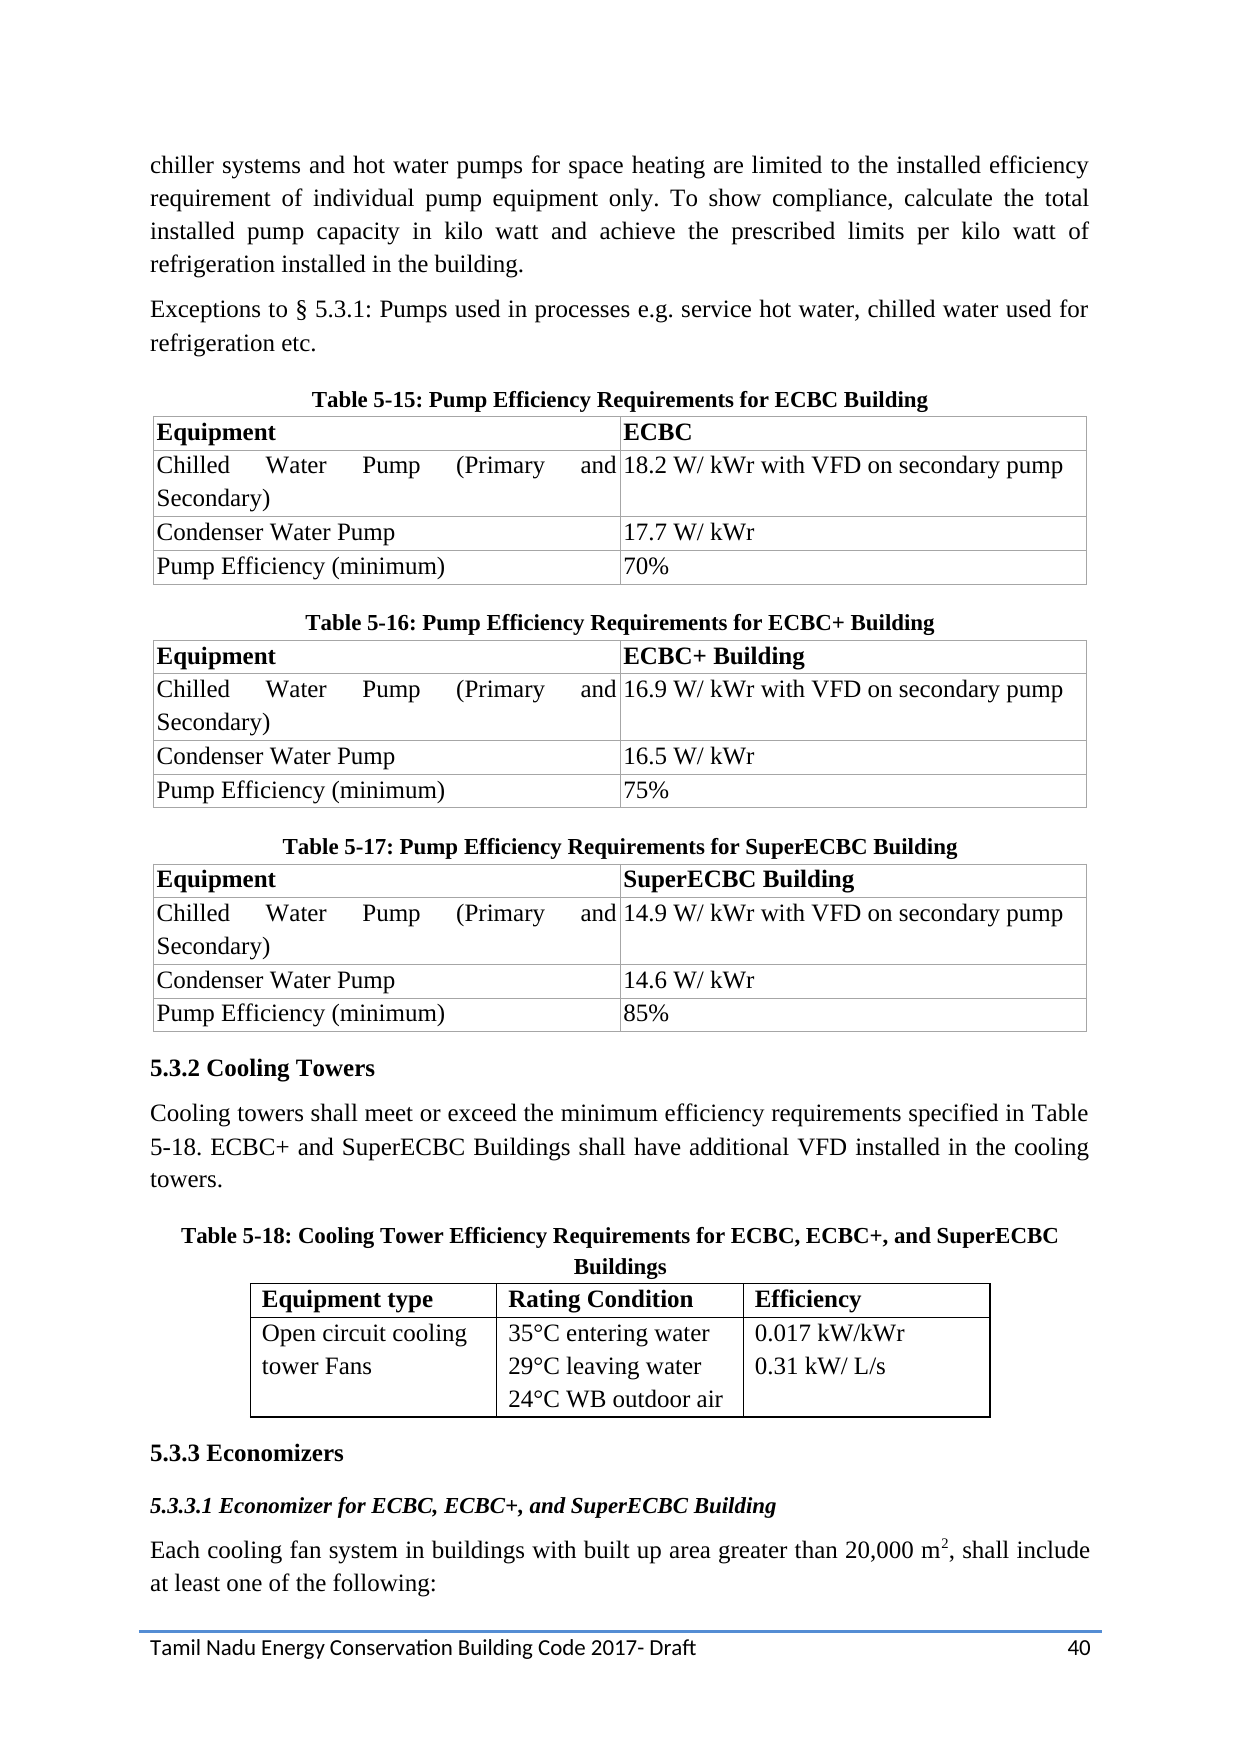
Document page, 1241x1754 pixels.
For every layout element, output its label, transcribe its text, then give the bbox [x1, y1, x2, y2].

table_cell 14.6 W/ kWr [621, 965, 1086, 997]
table_cell Pump Efficiency (minimum) [154, 551, 620, 583]
text Table 5-16: Pump Efficiency Requirements for ECBC+ Building [150, 609, 1090, 636]
table_cell Chilled Water Pump (Primary and Secondary) [154, 451, 620, 516]
table_cell Pump Efficiency (minimum) [154, 775, 620, 807]
table_cell 14.9 W/ kWr with VFD on secondary pump [621, 898, 1086, 964]
table_cell 17.7 W/ kWr [621, 517, 1086, 550]
subtitle 5.3.2 Cooling Towers [150, 1053, 1090, 1082]
table_header ECBC [621, 417, 1086, 449]
table_cell Condenser Water Pump [154, 741, 620, 774]
table_cell Pump Efficiency (minimum) [154, 999, 620, 1031]
table_header Rating Condition [497, 1284, 743, 1317]
table_cell 70% [621, 551, 1086, 583]
table_cell 85% [621, 999, 1086, 1031]
text Table 5-15: Pump Efficiency Requirements for ECBC Building [150, 386, 1090, 412]
table_header Equipment [154, 417, 620, 449]
table_cell Open circuit cooling tower Fans [251, 1318, 496, 1416]
table_cell Condenser Water Pump [154, 965, 620, 997]
table_header Equipment [154, 865, 620, 897]
table_cell 16.5 W/ kWr [621, 741, 1086, 774]
table_cell Chilled Water Pump (Primary and Secondary) [154, 898, 620, 964]
text Exceptions to § 5.3.1: Pumps used in processes e.g. service hot water, chilled water used for refrigeration etc. [150, 294, 1090, 356]
table_header Equipment type [251, 1284, 496, 1317]
table_header Efficiency [744, 1284, 989, 1317]
subtitle 5.3.3 Economizers [150, 1438, 1090, 1467]
text Cooling towers shall meet or exceed the minimum efficiency requirements specified in Table 5-18. ECBC+ and SuperECBC Buildings shall have additional VFD installed in the cooling towers. [150, 1098, 1090, 1193]
subtitle 5.3.3.1 Economizer for ECBC, ECBC+, and SuperECBC Building [150, 1492, 1090, 1518]
table_cell 35°C entering water 29°C leaving water 24°C WB outdoor air [497, 1318, 743, 1416]
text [150, 150, 1090, 278]
table_cell Condenser Water Pump [154, 517, 620, 550]
table_cell 0.017 kW/kWr 0.31 kW/ L/s [744, 1318, 989, 1416]
text Table 5-18: Cooling Tower Efficiency Requirements for ECBC, ECBC+, and SuperECBC Buildings [150, 1223, 1090, 1279]
table_header ECBC+ Building [621, 641, 1086, 673]
table_header Equipment [154, 641, 620, 673]
table_header SuperECBC Building [621, 865, 1086, 897]
table_cell 75% [621, 775, 1086, 807]
table_cell 18.2 W/ kWr with VFD on secondary pump [621, 451, 1086, 516]
table_cell 16.9 W/ kWr with VFD on secondary pump [621, 674, 1086, 740]
text Each cooling fan system in buildings with built up area greater than 20,000 m2, shall include at least one of the following: [150, 1535, 1090, 1597]
text Table 5-17: Pump Efficiency Requirements for SuperECBC Building [150, 833, 1090, 860]
table_cell Chilled Water Pump (Primary and Secondary) [154, 674, 620, 740]
